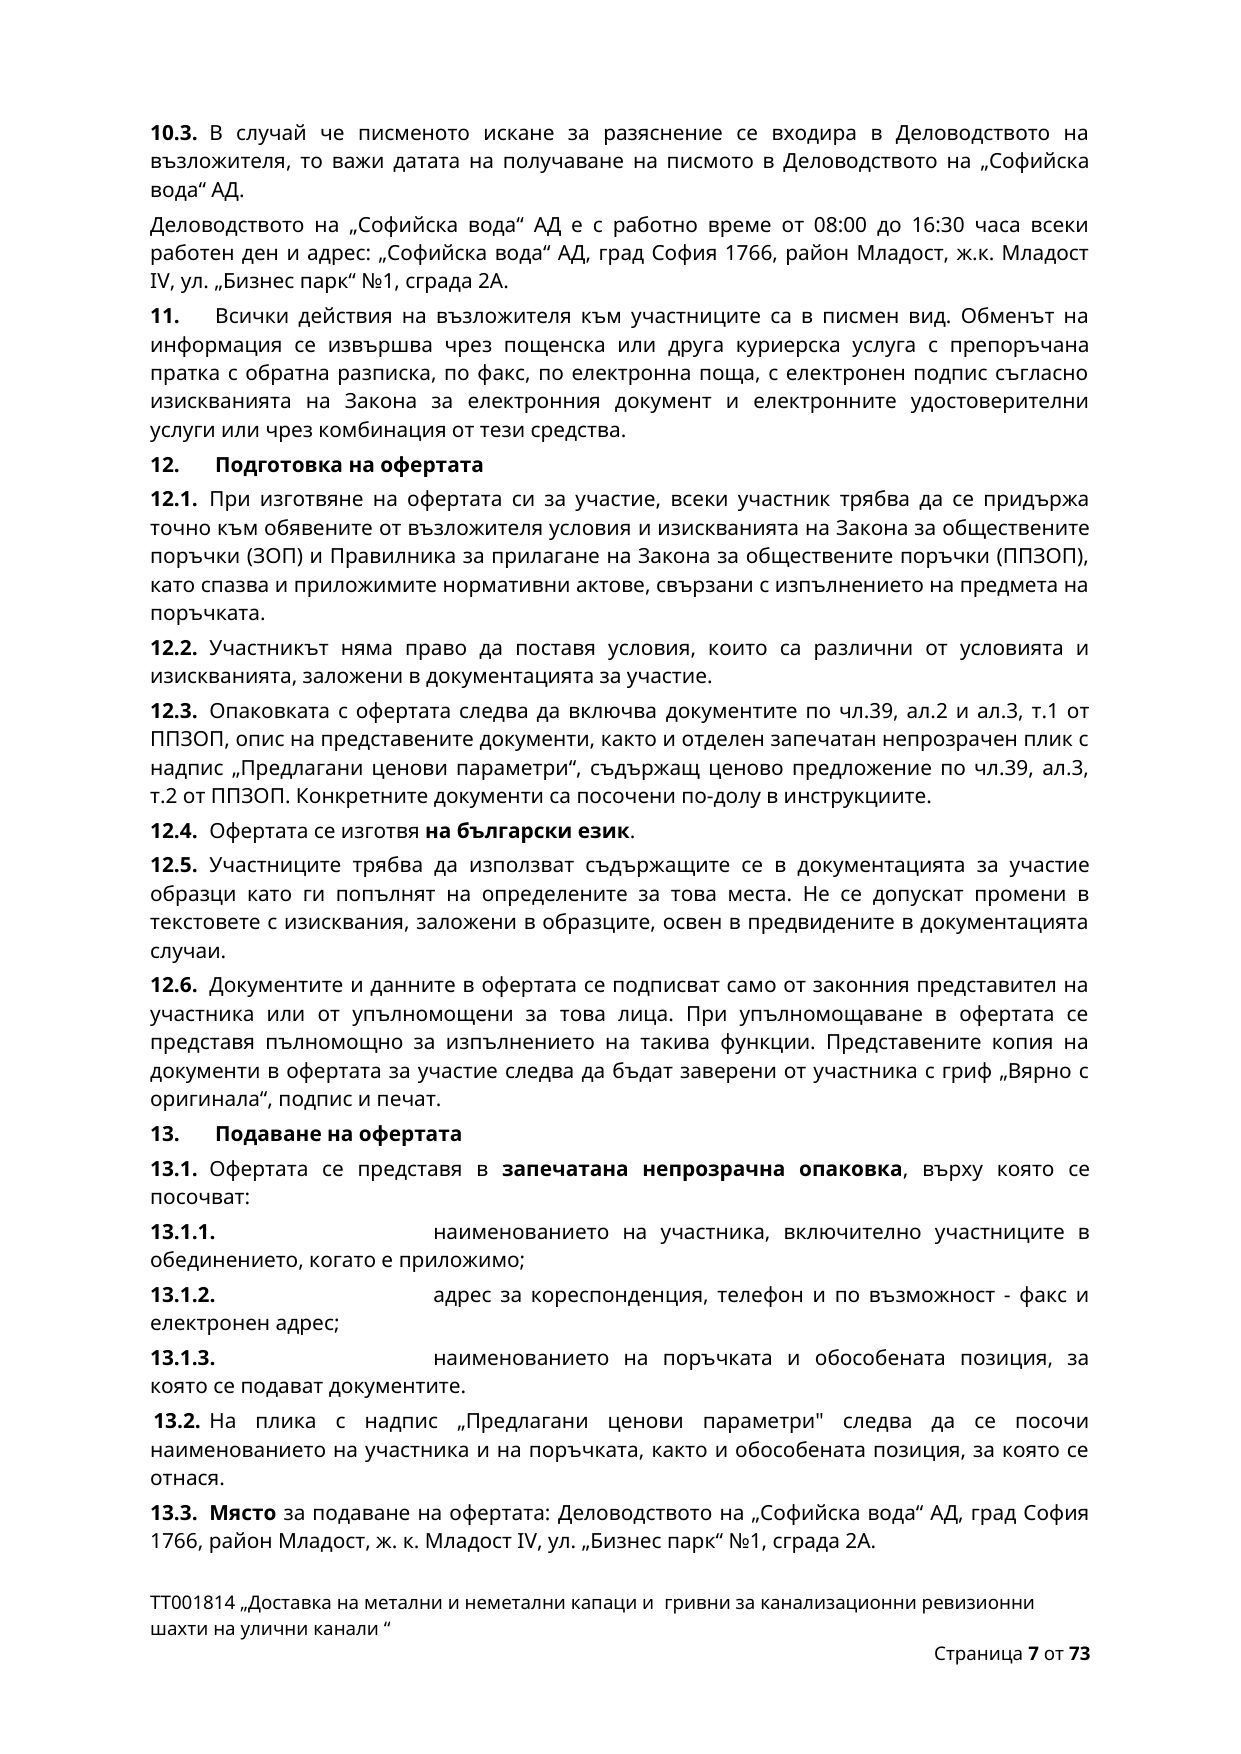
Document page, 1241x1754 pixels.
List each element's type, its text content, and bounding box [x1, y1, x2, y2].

list Място за подаване на офертата: Деловодството на „Софийска вода“ АД, град София 1766, район Младост, ж. к. Младост ІV, ул. „Бизнес парк“ №1, сграда 2А. [150, 1498, 1090, 1555]
list наименованието на участника, включително участниците в обединението, когато е приложимо; [150, 1217, 1090, 1274]
text Деловодството на „Софийска вода“ АД е с работно време от 08:00 до 16:30 часа всеки работен ден и адрес: „Софийска вода“ АД, град София 1766, район Младост, ж.к. Младост ІV, ул. „Бизнес парк“ №1, сграда 2А. [150, 210, 1090, 295]
list Офертата се изготвя на български език. [150, 816, 1090, 844]
list Участниците трябва да използват съдържащите се в документацията за участие образци като ги попълнят на определените за това места. Не се допускат промени в текстовете с изисквания, заложени в образците, освен в предвидените в документацията случаи. [150, 851, 1090, 964]
list Офертата се представя в запечатана непрозрачна опаковка, върху която се посочват: [150, 1154, 1090, 1211]
list Опаковката с офертата следва да включва документите по чл.39, ал.2 и ал.3, т.1 от ППЗОП, опис на представените документи, както и отделен запечатан непрозрачен плик с надпис „Предлагани ценови параметри“, съдържащ ценово предложение по чл.39, ал.3, т.2 от ППЗОП. Конкретните документи са посочени по-долу в инструкциите. [150, 696, 1090, 810]
list В случай че писменото искане за разяснение се входира в Деловодството на възложителя, то важи датата на получаване на писмото в Деловодството на „Софийска вода“ АД. [150, 118, 1090, 203]
list Подаване на офертата [150, 1119, 1090, 1147]
list Участникът няма право да поставя условия, които са различни от условията и изискванията, заложени в документацията за участие. [150, 633, 1090, 690]
list адрес за кореспонденция, телефон и по възможност - факс и електронен адрес; [150, 1280, 1090, 1337]
list На плика с надпис „Предлагани ценови параметри" следва да се посочи наименованието на участника и на поръчката, както и обособената позиция, за която се отнася. [150, 1406, 1090, 1492]
list При изготвяне на офертата си за участие, всеки участник трябва да се придържа точно към обявените от възложителя условия и изискванията на Закона за обществените поръчки (ЗОП) и Правилника за прилагане на Закона за обществените поръчки (ППЗОП), като спазва и приложимите нормативни актове, свързани с изпълнението на предмета на поръчката. [150, 484, 1090, 627]
list Всички действия на възложителя към участниците са в писмен вид. Обменът на информация се извършва чрез пощенска или друга куриерска услуга с препоръчана пратка с обратна разписка, по факс, по електронна поща, с електронен подпис съгласно изискванията на Закона за електронния документ и електронните удостоверителни услуги или чрез комбинация от тези средства. [150, 301, 1090, 443]
list Документите и данните в офертата се подписват само от законния представител на участника или от упълномощени за това лица. При упълномощаване в офертата се представя пълномощно за изпълнението на такива функции. Представените копия на документи в офертата за участие следва да бъдат заверени от участника с гриф „Вярно с оригинала“, подпис и печат. [150, 971, 1090, 1113]
list Подготовка на офертата [150, 450, 1090, 478]
list наименованието на поръчката и обособената позиция, за която се подават документите. [150, 1343, 1090, 1400]
